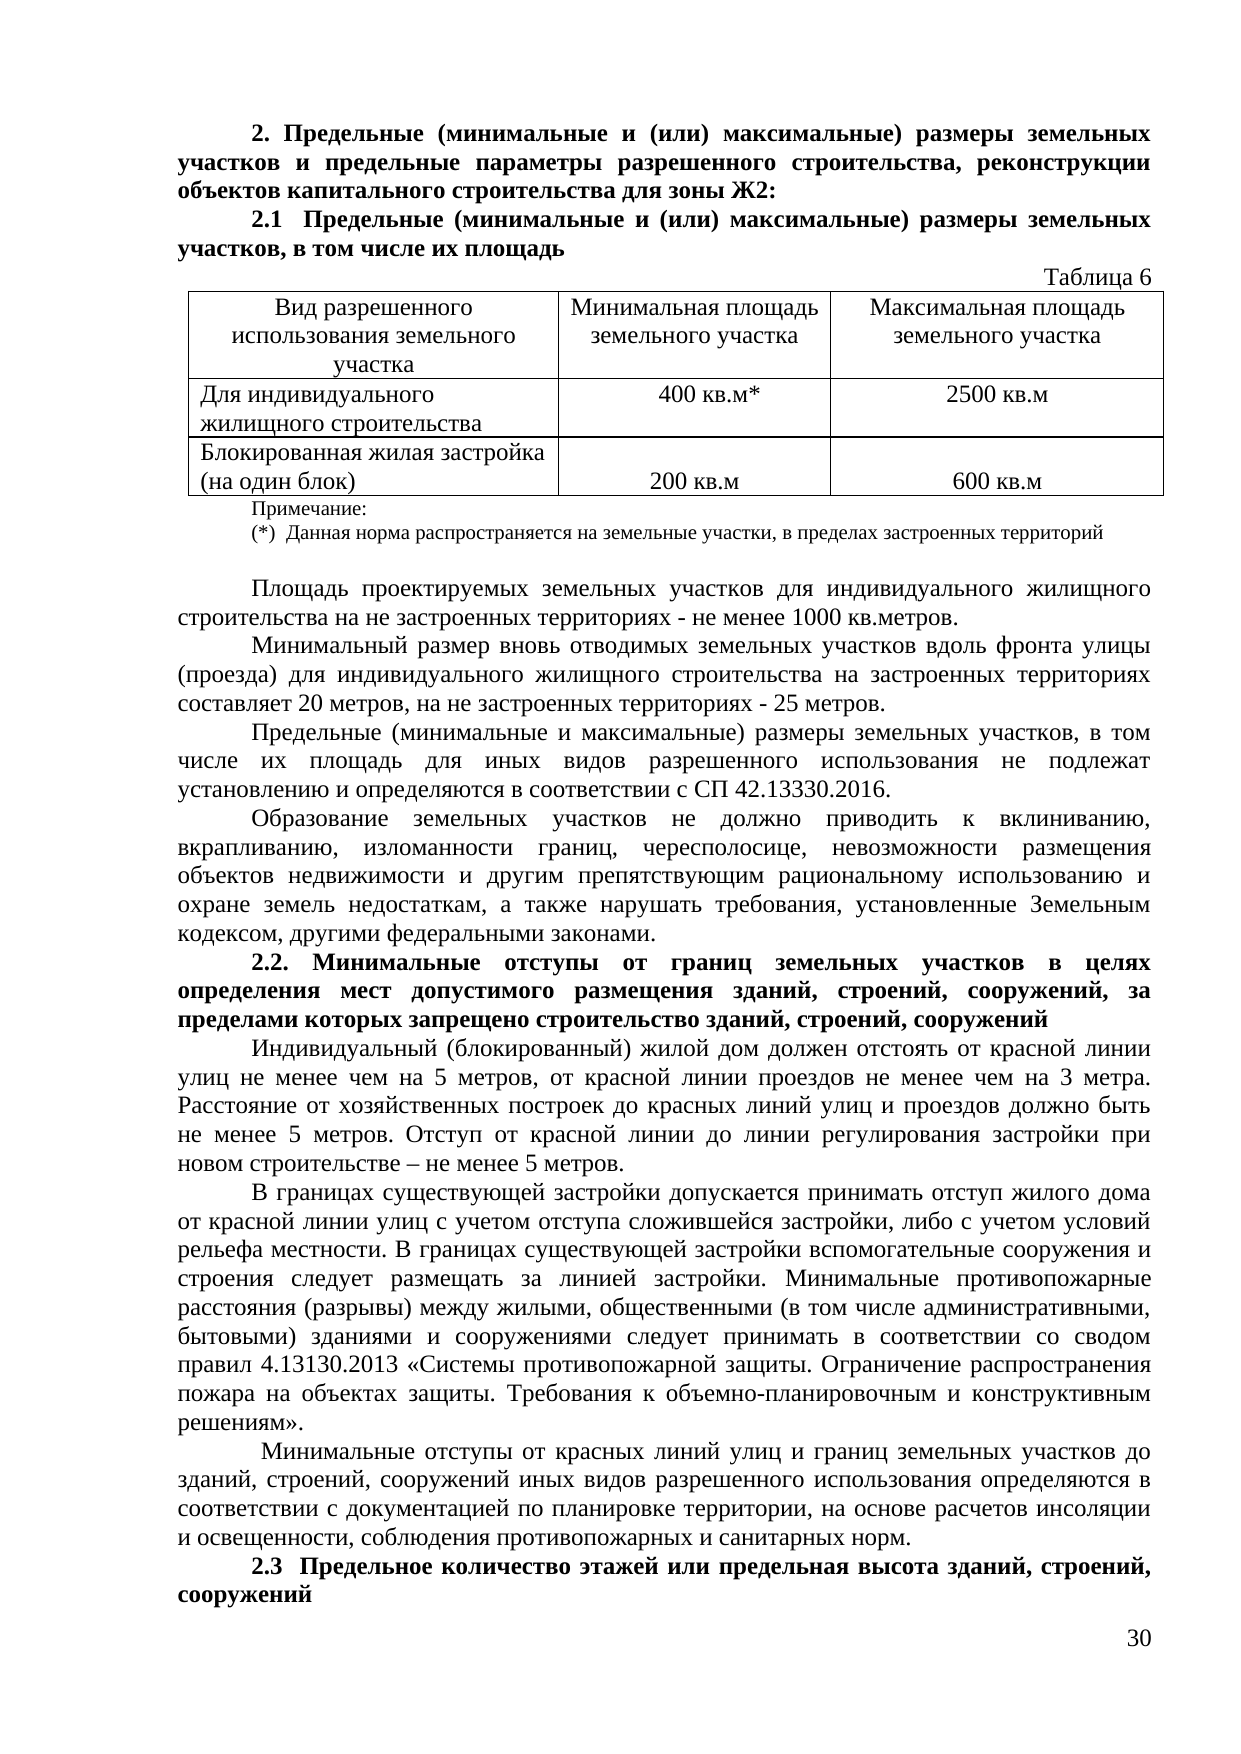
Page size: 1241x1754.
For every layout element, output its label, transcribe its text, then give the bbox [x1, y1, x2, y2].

table_cell Блокированная жилая застройка (на один блок) [189, 438, 558, 495]
text Примечание: [177, 496, 1152, 520]
text 2.2. Минимальные отступы от границ земельных участков в целях определения мест допустимого размещения зданий, строений, сооружений, за пределами которых запрещено строительство зданий, строений, сооружений [177, 947, 1152, 1033]
table_header Минимальная площадь земельного участка [559, 292, 830, 378]
table_cell 400 кв.м* [559, 379, 830, 436]
table_cell 600 кв.м [831, 438, 1163, 495]
text В границах существующей застройки допускается принимать отступ жилого дома от красной линии улиц с учетом отступа сложившейся застройки, либо с учетом условий рельефа местности. В границах существующей застройки вспомогательные сооружения и строения следует размещать за линией застройки. Минимальные противопожарные расстояния (разрывы) между жилыми, общественными (в том числе административными, бытовыми) зданиями и сооружениями следует принимать в соответствии со сводом правил 4.13130.2013 «Системы противопожарной защиты. Ограничение распространения пожара на объектах защиты. Требования к объемно-планировочным и конструктивным решениям». [177, 1177, 1152, 1436]
text Таблица 6 [177, 262, 1152, 291]
table_header Вид разрешенного использования земельного участка [189, 292, 558, 378]
text 2. Предельные (минимальные и (или) максимальные) размеры земельных участков и предельные параметры разрешенного строительства, реконструкции объектов капитального строительства для зоны Ж2: [177, 118, 1152, 204]
text 2.1 Предельные (минимальные и (или) максимальные) размеры земельных участков, в том числе их площадь [177, 204, 1152, 262]
text (*) Данная норма распространяется на земельные участки, в пределах застроенных территорий [177, 520, 1152, 544]
table_cell Для индивидуального жилищного строительства [189, 379, 558, 436]
table_cell 200 кв.м [559, 438, 830, 495]
text Предельные (минимальные и максимальные) размеры земельных участков, в том числе их площадь для иных видов разрешенного использования не подлежат установлению и определяются в соответствии с СП 42.13330.2016. [177, 717, 1152, 803]
text Образование земельных участков не должно приводить к вклиниванию, вкрапливанию, изломанности границ, чересполосице, невозможности размещения объектов недвижимости и другим препятствующим рациональному использованию и охране земель недостаткам, а также нарушать требования, установленные Земельным кодексом, другими федеральными законами. [177, 803, 1152, 947]
text Минимальный размер вновь отводимых земельных участков вдоль фронта улицы (проезда) для индивидуального жилищного строительства на застроенных территориях составляет 20 метров, на не застроенных территориях - 25 метров. [177, 630, 1152, 717]
table_cell 2500 кв.м [831, 379, 1163, 436]
text Минимальные отступы от красных линий улиц и границ земельных участков до зданий, строений, сооружений иных видов разрешенного использования определяются в соответствии с документацией по планировке территории, на основе расчетов инсоляции и освещенности, соблюдения противопожарных и санитарных норм. [177, 1436, 1152, 1551]
text Площадь проектируемых земельных участков для индивидуального жилищного строительства на не застроенных территориях - не менее 1000 кв.метров. [177, 573, 1152, 630]
text 2.3 Предельное количество этажей или предельная высота зданий, строений, сооружений [177, 1551, 1152, 1608]
text Индивидуальный (блокированный) жилой дом должен отстоять от красной линии улиц не менее чем на , от красной линии проездов не менее чем на . Расстояние от хозяйственных построек до красных линий улиц и проездов должно быть не менее . Отступ от красной линии до линии регулирования застройки при новом строительстве – не менее 5 метров. [177, 1033, 1152, 1177]
table_header Максимальная площадь земельного участка [831, 292, 1163, 378]
